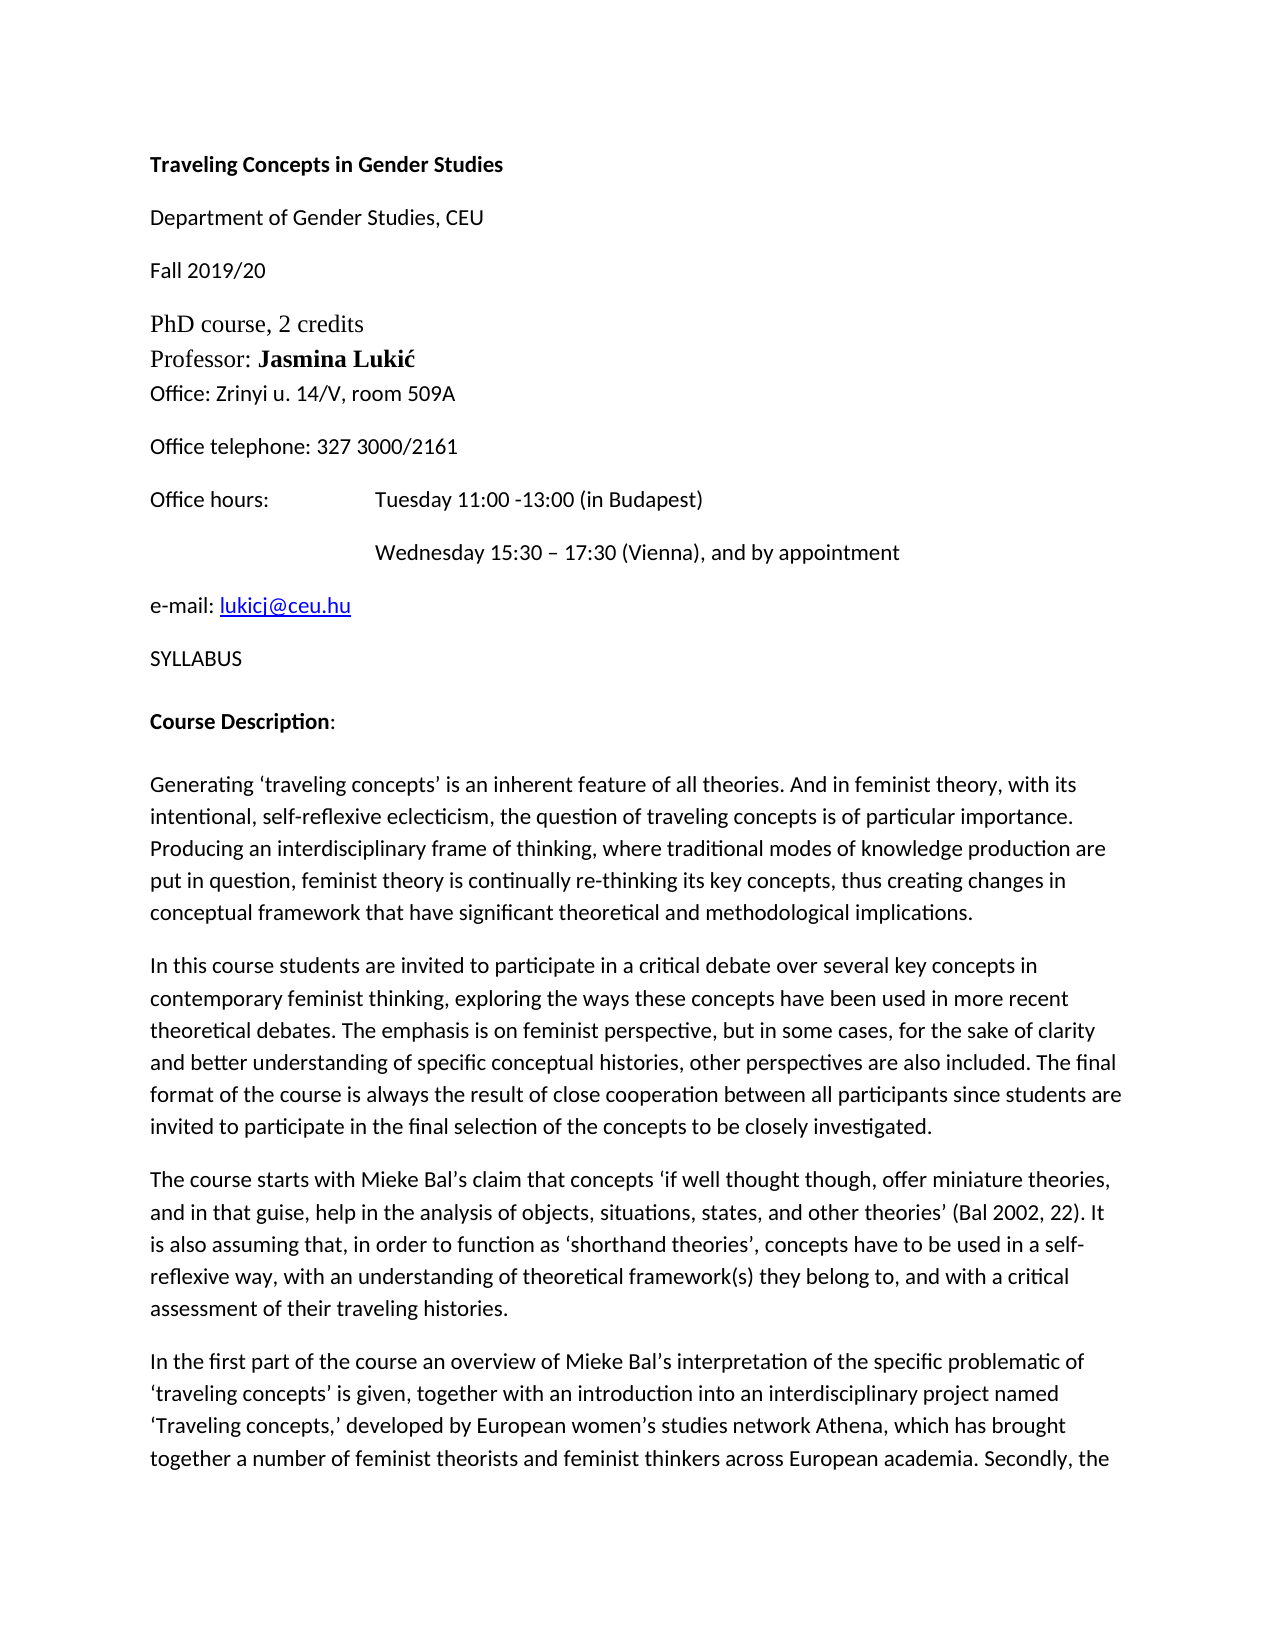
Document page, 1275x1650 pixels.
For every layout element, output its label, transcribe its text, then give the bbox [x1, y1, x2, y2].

text Generating ‘traveling concepts’ is an inherent feature of all theories. And in feminist theory, with its intentional, self-reflexive eclecticism, the question of traveling concepts is of particular importance. Producing an interdisciplinary frame of thinking, where traditional modes of knowledge production are put in question, feminist theory is continually re-thinking its key concepts, thus creating changes in conceptual framework that have significant theoretical and methodological implications. [150, 770, 1125, 927]
text In this course students are invited to participate in a critical debate over several key concepts in contemporary feminist thinking, exploring the ways these concepts have been used in more recent theoretical debates. The emphasis is on feminist perspective, but in some cases, for the sake of clarity and better understanding of specific conceptual histories, other perspectives are also included. The final format of the course is always the result of close cooperation between all participants since students are invited to participate in the final selection of the concepts to be closely investigated. [150, 952, 1125, 1141]
text Office hours: Tuesday 11:00 -13:00 (in Budapest) [150, 485, 1125, 513]
text Course Description: [150, 707, 1125, 735]
text e-mail: lukicj@ceu.hu [150, 591, 1125, 619]
text Office telephone: 327 3000/2161 [150, 432, 1125, 460]
text Fall 2019/20 [150, 256, 1125, 284]
text Office: Zrinyi u. 14/V, room 509A [150, 379, 1125, 407]
text Traveling Concepts in Gender Studies [150, 150, 1125, 178]
text SYLLABUS [150, 644, 1125, 672]
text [150, 1347, 1125, 1472]
subtitle Professor: Jasmina Lukić [150, 344, 1125, 373]
subtitle PhD course, 2 credits [150, 309, 1125, 338]
text Department of Gender Studies, CEU [150, 203, 1125, 231]
text The course starts with Mieke Bal’s claim that concepts ‘if well thought though, offer miniature theories, and in that guise, help in the analysis of objects, situations, states, and other theories’ (Bal 2002, 22). It is also assuming that, in order to function as ‘shorthand theories’, concepts have to be used in a self-reflexive way, with an understanding of theoretical framework(s) they belong to, and with a critical assessment of their traveling histories. [150, 1166, 1125, 1322]
text Wednesday 15:30 – 17:30 (Vienna), and by appointment [150, 538, 1125, 566]
